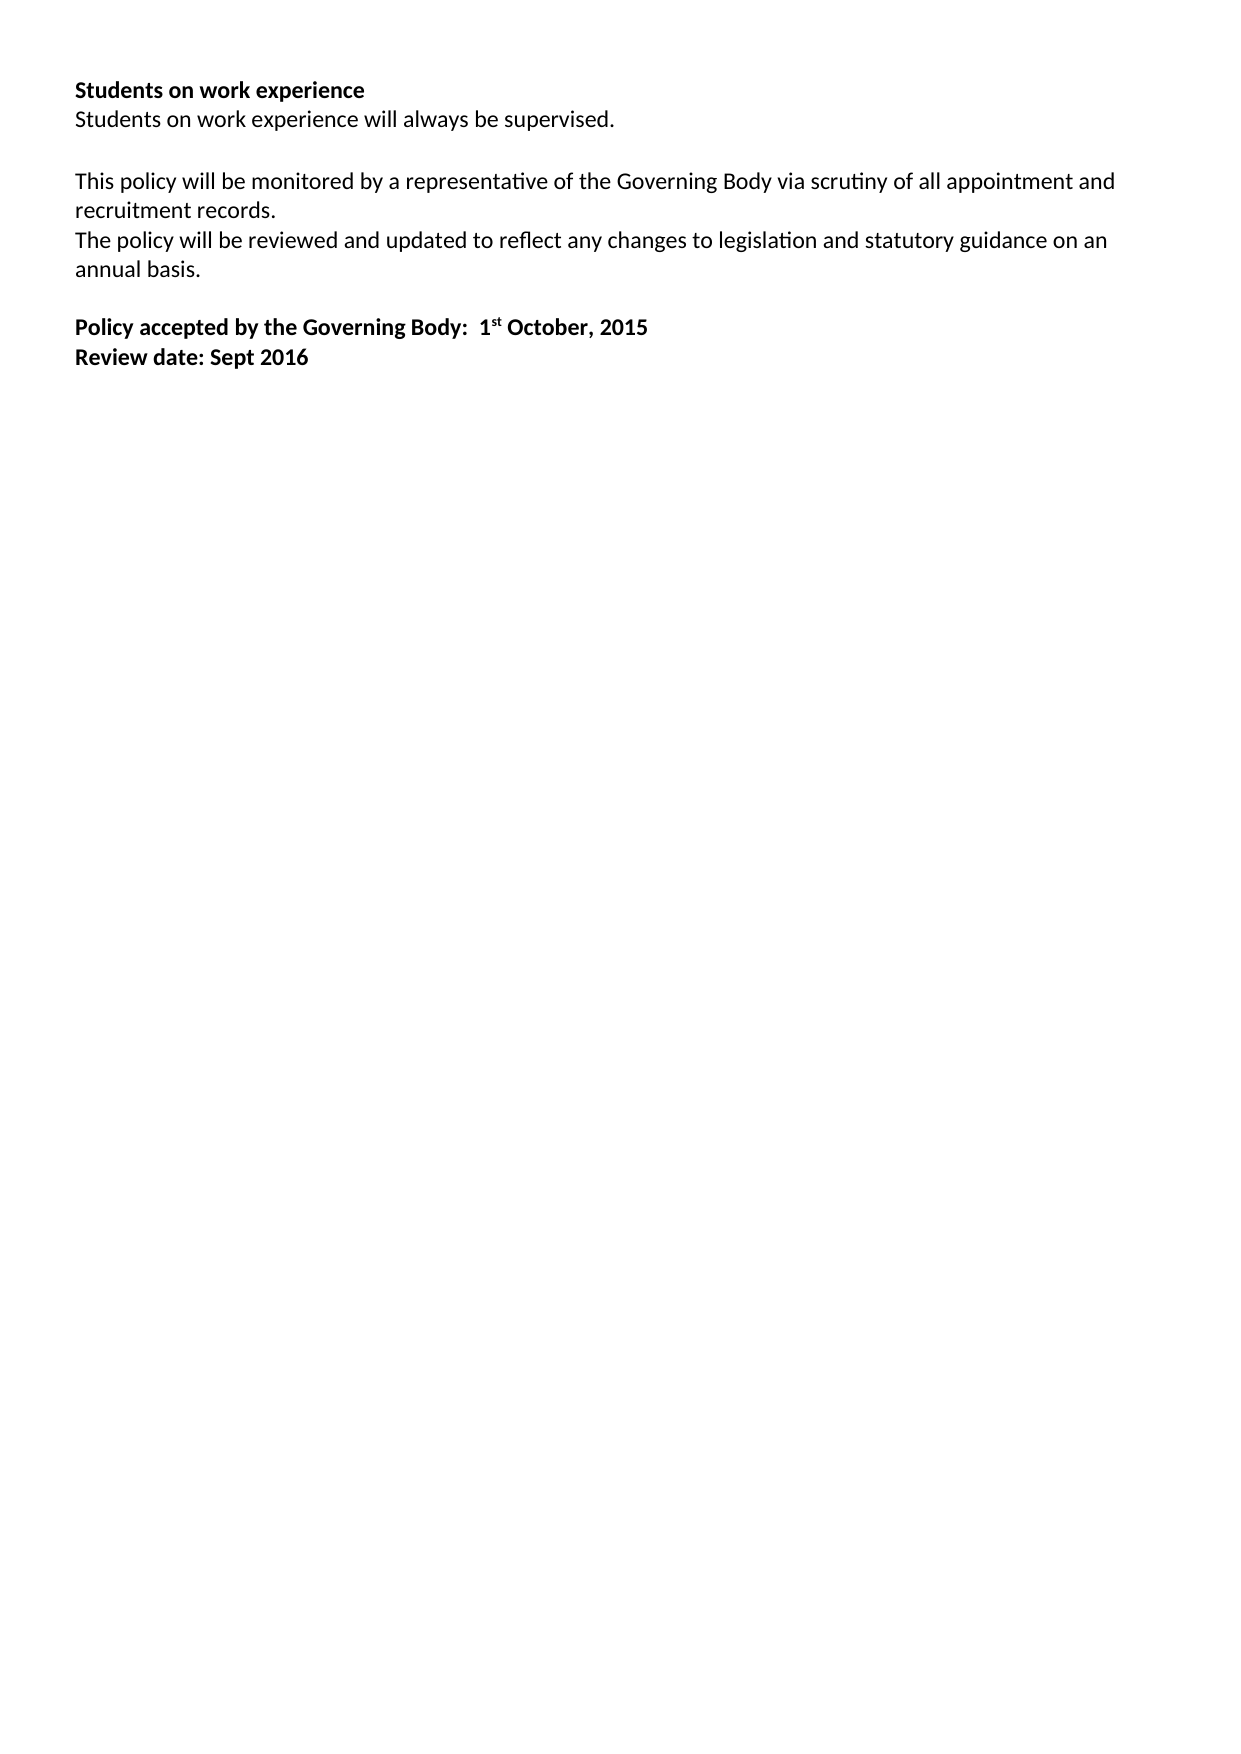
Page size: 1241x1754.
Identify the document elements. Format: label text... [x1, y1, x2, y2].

text Students on work experience will always be supervised. [75, 104, 1165, 133]
text Policy accepted by the Governing Body: 1st October, 2015 [75, 312, 1165, 342]
text Students on work experience [75, 75, 1165, 104]
text This policy will be monitored by a representative of the Governing Body via scrutiny of all appointment and recruitment records. [75, 166, 1165, 225]
text The policy will be reviewed and updated to reflect any changes to legislation and statutory guidance on an annual basis. [75, 225, 1165, 283]
text Review date: Sept 2016 [75, 342, 1165, 371]
